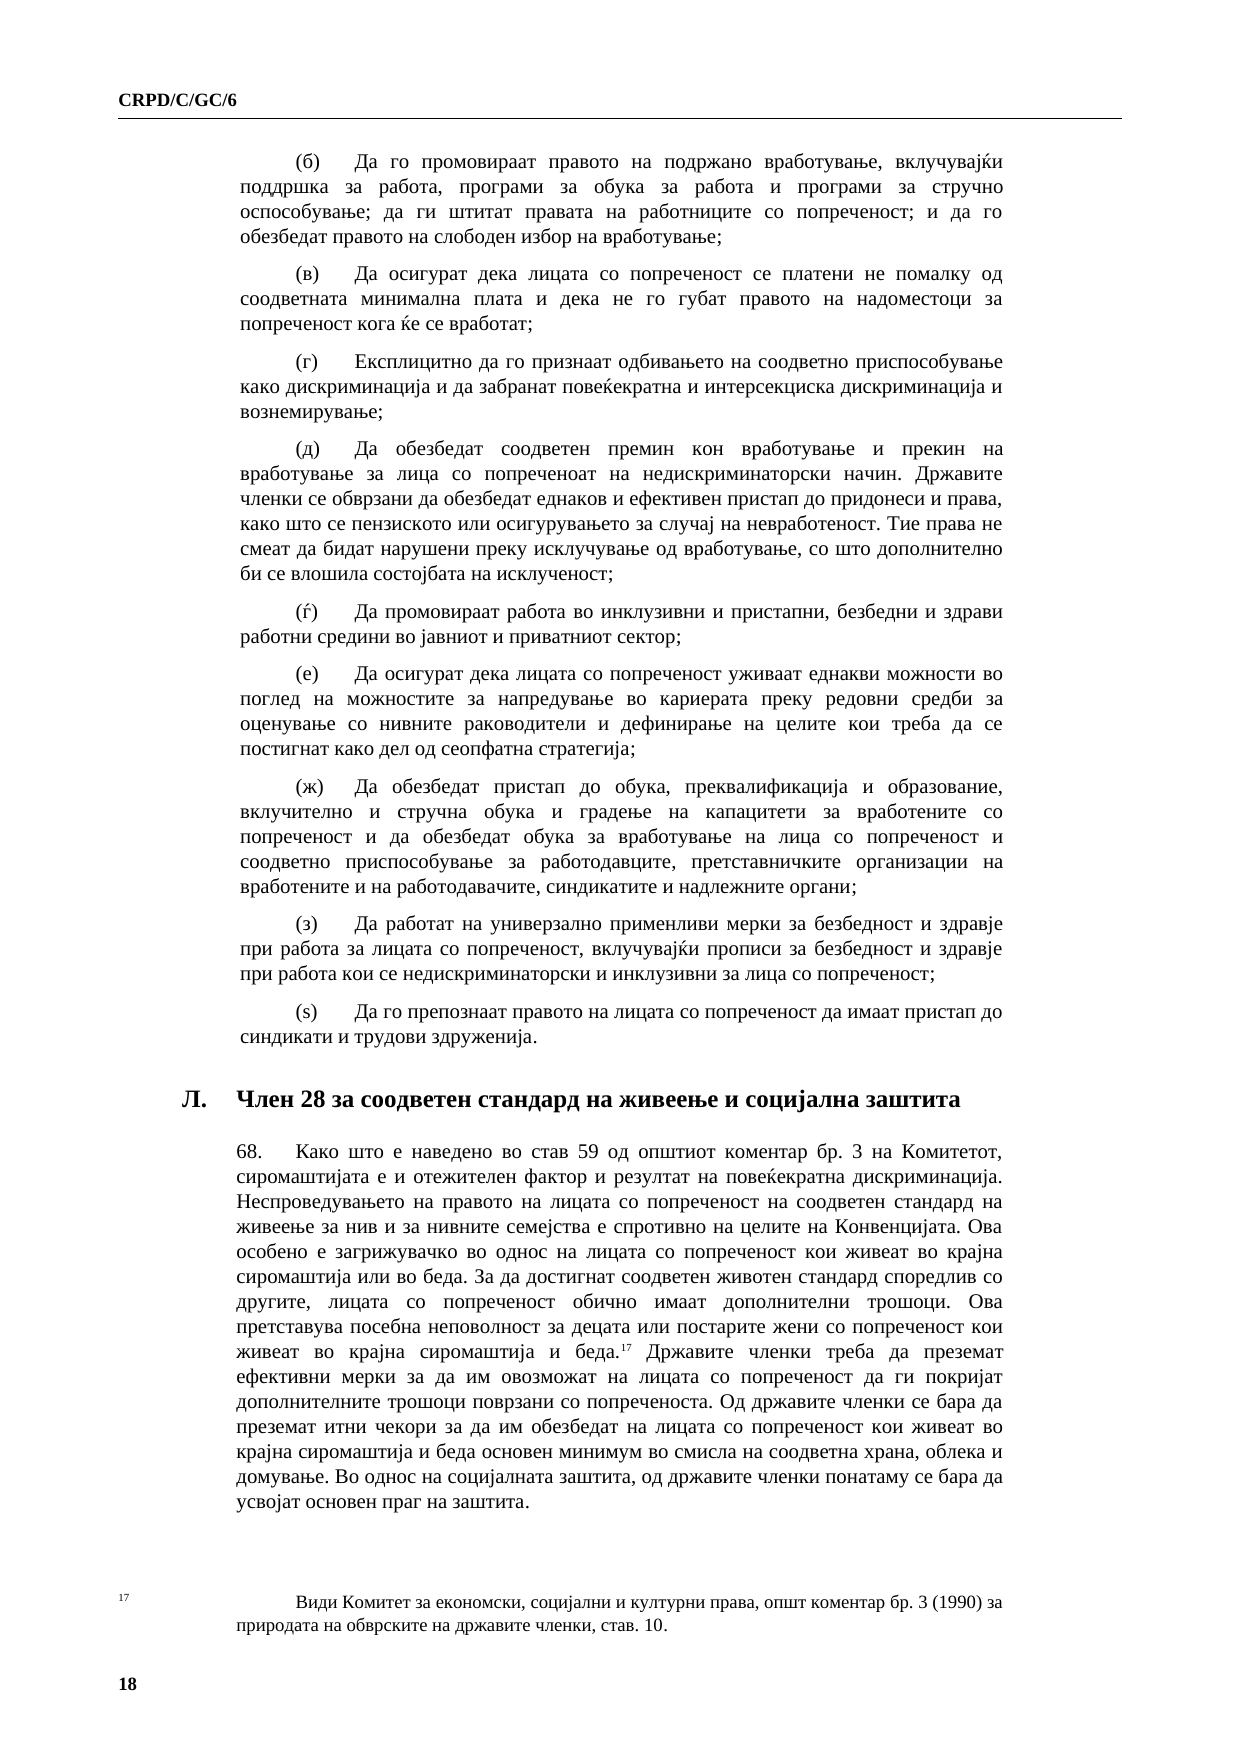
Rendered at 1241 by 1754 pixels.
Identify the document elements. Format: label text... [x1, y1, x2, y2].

text (ѓ) Да промовираат работа во инклузивни и пристапни, безбедни и здрави работни средини во јавниот и приватниот сектор; [240, 598, 1004, 648]
text (в) Да осигурат дека лицата со попреченост се платени не помалку од соодветната минимална плата и дека не го губат правото на надоместоци за попреченост кога ќе се вработат; [240, 260, 1004, 335]
text (д) Да обезбедат соодветен премин кон вработување и прекин на вработување за лица со попреченоат на недискриминаторски начин. Државите членки се обврзани да обезбедат еднаков и ефективен пристап до придонеси и права, како што се пензиското или осигурувањето за случај на невработеност. Тие права не смеат да бидат нарушени преку исклучување од вработување, со што дополнително би се влошила состојбата на исклученост; [240, 435, 1004, 585]
text (е) Да осигурат дека лицата со попреченост уживаат еднакви можности во поглед на можностите за напредување во кариерата преку редовни средби за оценување со нивните раководители и дефинирање на целите кои треба да се постигнат како дел од сеопфатна стратегија; [240, 660, 1004, 760]
list Како што е наведено во став 59 од општиот коментар бр. 3 на Комитетот, сиромаштијата е и отежителен фактор и резултат на повеќекратна дискриминација. Неспроведувањето на правото на лицата со попреченост на соодветен стандард на живеење за нив и за нивните семејства е спротивно на целите на Конвенцијата. Ова особено е загрижувачко во однос на лицата со попреченост кои живеат во крајна сиромаштија или во беда. За да достигнат соодветен животен стандард споредлив со другите, лицата со попреченост обично имаат дополнителни трошоци. Ова претставува посебна неповолност за децата или постарите жени со попреченост кои живеат во крајна сиромаштија и беда. Државите членки треба да преземат ефективни мерки за да им овозможат на лицата со попреченост да ги покријат дополнителните трошоци поврзани со попреченоста. Од државите членки се бара да преземат итни чекори за да им обезбедат на лицата со попреченост кои живеат во крајна сиромаштија и беда основен минимум во смисла на соодветна храна, облека и домување. Во однос на социјалната заштита, од државите членки понатаму се бара да усвојат основен праг на заштита. [236, 1138, 1004, 1513]
text (ж) Да обезбедат пристап до обука, преквалификација и образование, вклучително и стручна обука и градење на капацитети за вработените со попреченост и да обезбедат обука за вработување на лица со попреченост и соодветно приспособување за работодавците, претставничките организации на вработените и на работодавачите, синдикатите и надлежните органи; [240, 773, 1004, 898]
text (г) Експлицитно да го признаат одбивањето на соодветно приспособување како дискриминација и да забранат повеќекратна и интерсекциска дискриминација и вознемирување; [240, 348, 1004, 423]
text Л. Член 28 за соодветен стандард на живеење и социјална заштита [118, 1085, 1004, 1113]
text (ѕ) Да го препознаат правото на лицата со попреченост да имаат пристап до синдикати и трудови здруженија. [240, 998, 1004, 1048]
text (з) Да работат на универзално применливи мерки за безбедност и здравје при работа за лицата со попреченост, вклучувајќи прописи за безбедност и здравје при работа кои се недискриминаторски и инклузивни за лица со попреченост; [240, 910, 1004, 985]
text (б) Да го промовираат правото на подржано вработување, вклучувајќи поддршка за работа, програми за обука за работа и програми за стручно оспособување; да ги штитат правата на работниците со попреченост; и да го обезбедат правото на слободен избор на вработување; [240, 148, 1004, 248]
